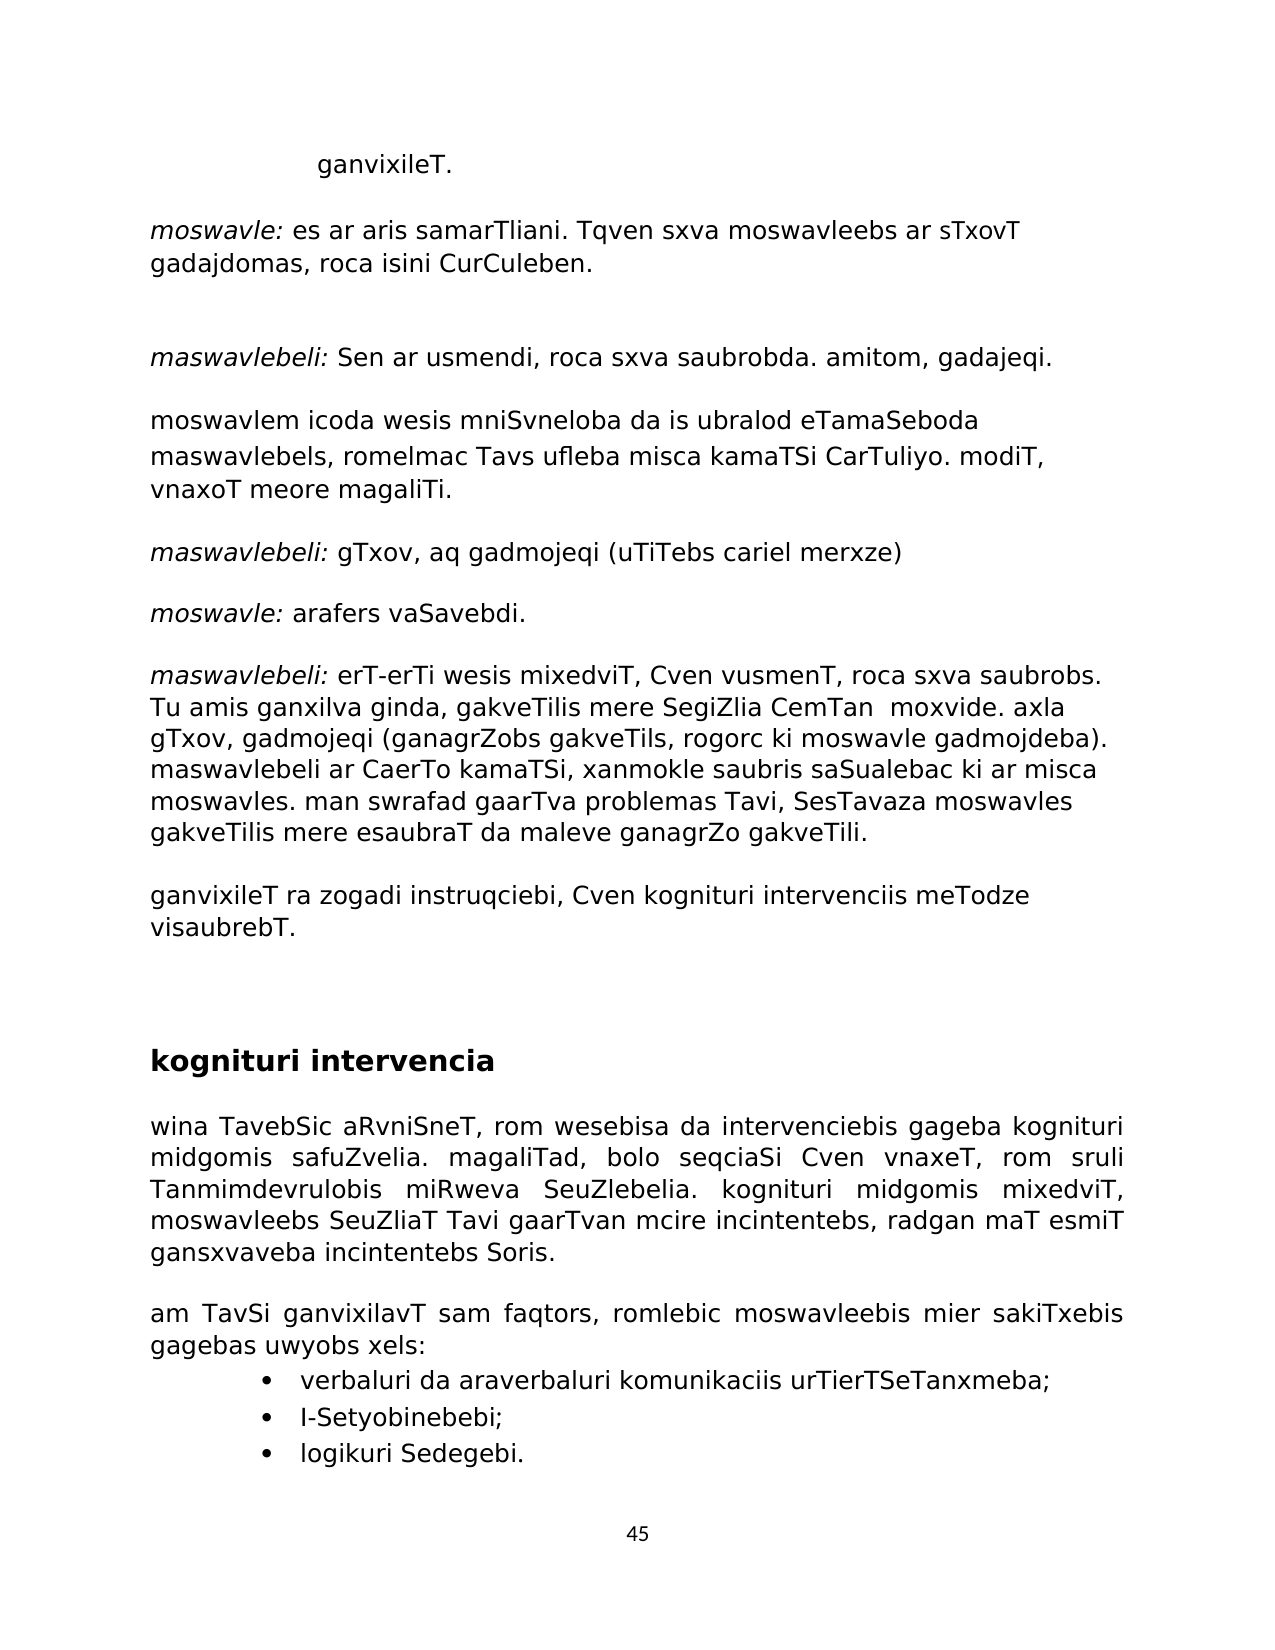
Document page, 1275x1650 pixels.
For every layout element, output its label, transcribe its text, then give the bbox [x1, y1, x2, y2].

text moswavle: es ar aris samarTliani. Tqven sxva moswavleebs ar sTxovT gadajdomas, roca isini CurCuleben. [150, 213, 1125, 278]
text ganvixileT. [150, 150, 1125, 179]
text moswavlem icoda wesis mniSvneloba da is ubralod eTamaSeboda maswavlebels, romelmac Tavs ufleba misca kamaTSi CarTuliyo. modiT, vnaxoT meore magaliTi. [150, 407, 1125, 504]
text maswavlebeli: gTxov, aq gadmojeqi (uTiTebs cariel merxze) [150, 538, 1125, 567]
text maswavlebeli: erT-erTi wesis mixedviT, Cven vusmenT, roca sxva saubrobs. Tu amis ganxilva ginda, gakveTilis mere SegiZlia CemTan moxvide. axla gTxov, gadmojeqi (ganagrZobs gakveTils, rogorc ki moswavle gadmojdeba). [150, 661, 1125, 753]
text am TavSi ganvixilavT sam faqtors, romlebic moswavleebis mier sakiTxebis gagebas uwyobs xels: [150, 1300, 1125, 1360]
list logikuri Sedegebi. [262, 1436, 1125, 1470]
list I-Setyobinebebi; [262, 1399, 1125, 1433]
text wina TavebSic aRvniSneT, rom wesebisa da intervenciebis gageba kognituri midgomis safuZvelia. magaliTad, bolo seqciaSi Cven vnaxeT, rom sruli Tanmimdevrulobis miRweva SeuZlebelia. kognituri midgomis mixedviT, moswavleebs SeuZliaT Tavi gaarTvan mcire incintentebs, radgan maT esmiT gansxvaveba incintentebs Soris. [150, 1112, 1125, 1267]
text moswavle: arafers vaSavebdi. [150, 599, 1125, 629]
list verbaluri da araverbaluri komunikaciis urTierTSeTanxmeba; [262, 1363, 1125, 1397]
text maswavlebeli ar CaerTo kamaTSi, xanmokle saubris saSualebac ki ar misca moswavles. man swrafad gaarTva problemas Tavi, SesTavaza moswavles gakveTilis mere esaubraT da maleve ganagrZo gakveTili. [150, 756, 1125, 848]
text kognituri intervencia [150, 1044, 1125, 1078]
text ganvixileT ra zogadi instruqciebi, Cven kognituri intervenciis meTodze visaubrebT. [150, 881, 1125, 942]
text maswavlebeli: Sen ar usmendi, roca sxva saubrobda. amitom, gadajeqi. [150, 344, 1125, 373]
